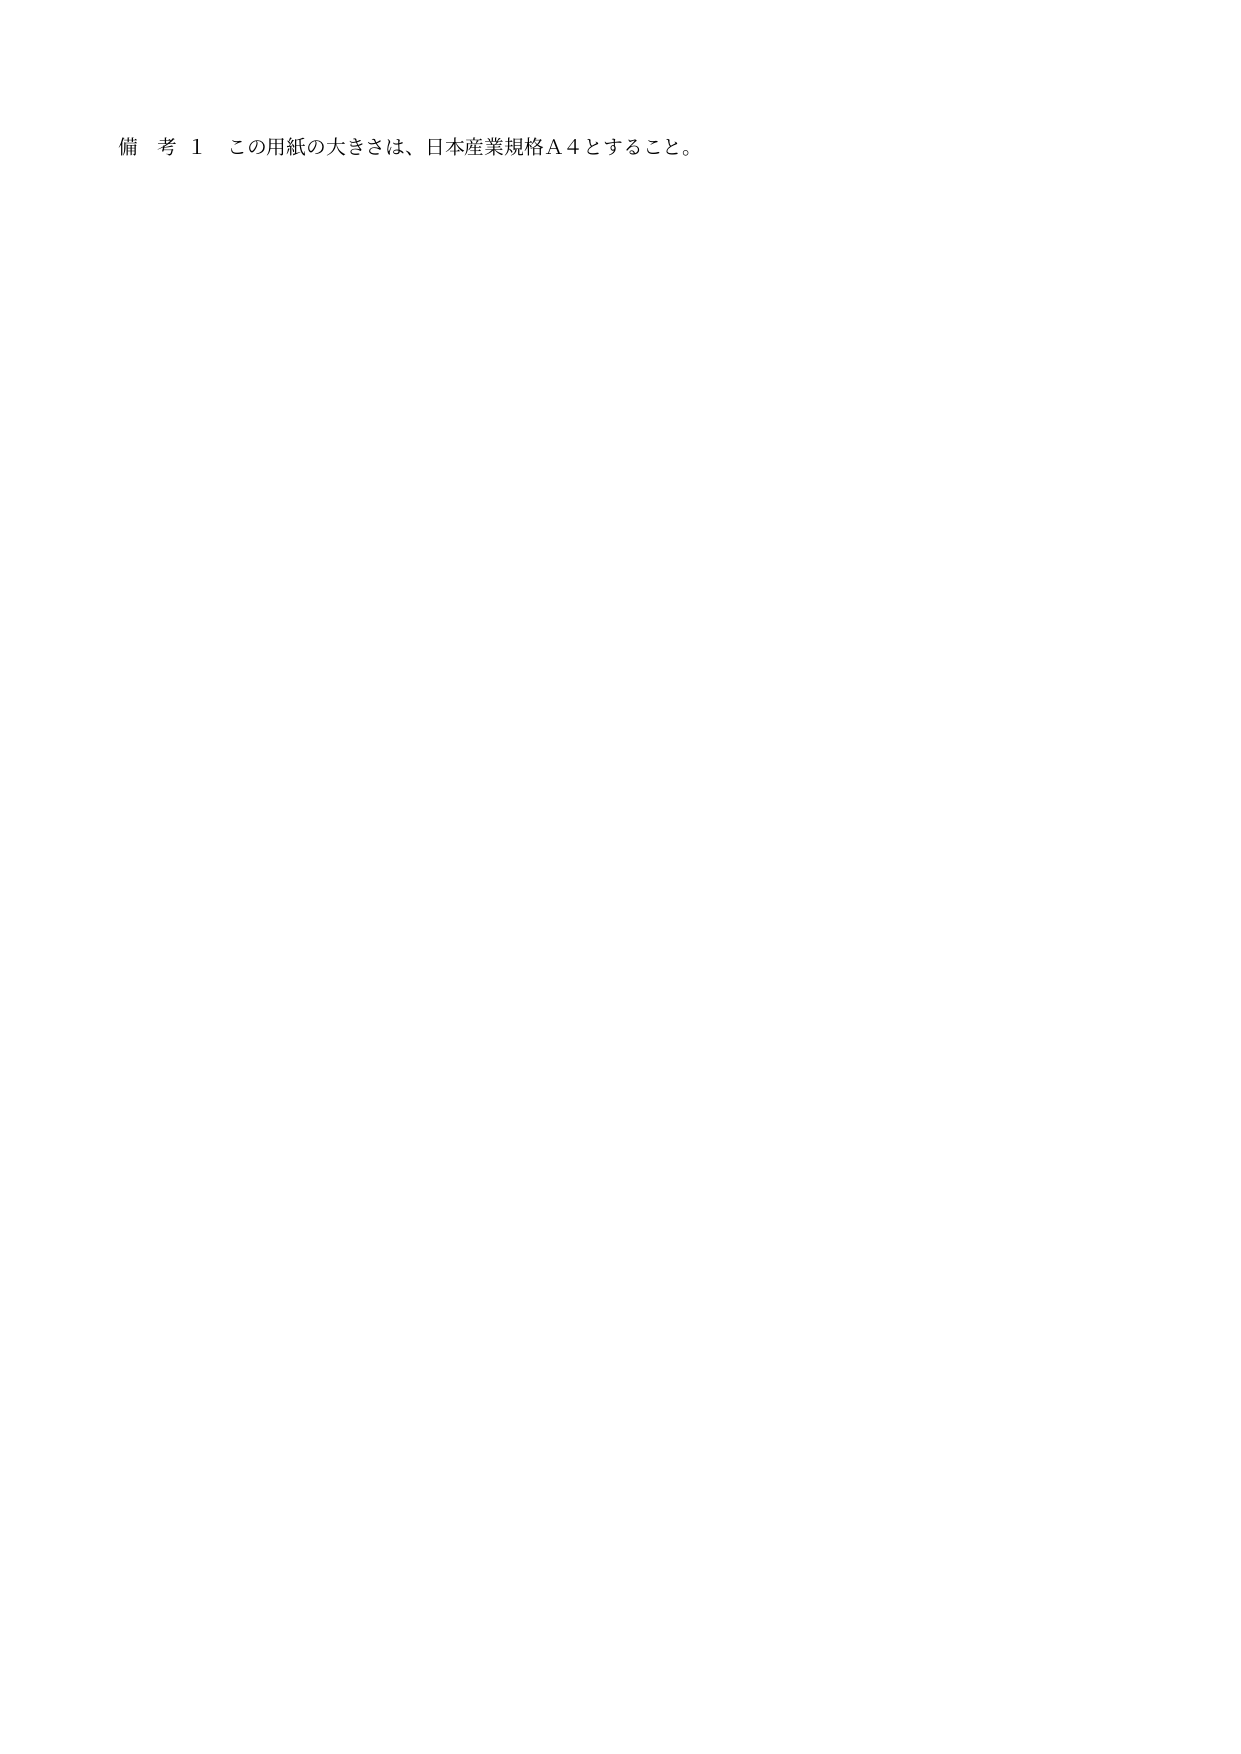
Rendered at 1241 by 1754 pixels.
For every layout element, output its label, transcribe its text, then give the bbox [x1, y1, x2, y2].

text 備 考 １ この用紙の大きさは、日本産業規格Ａ４とすること。 [118, 127, 1122, 164]
